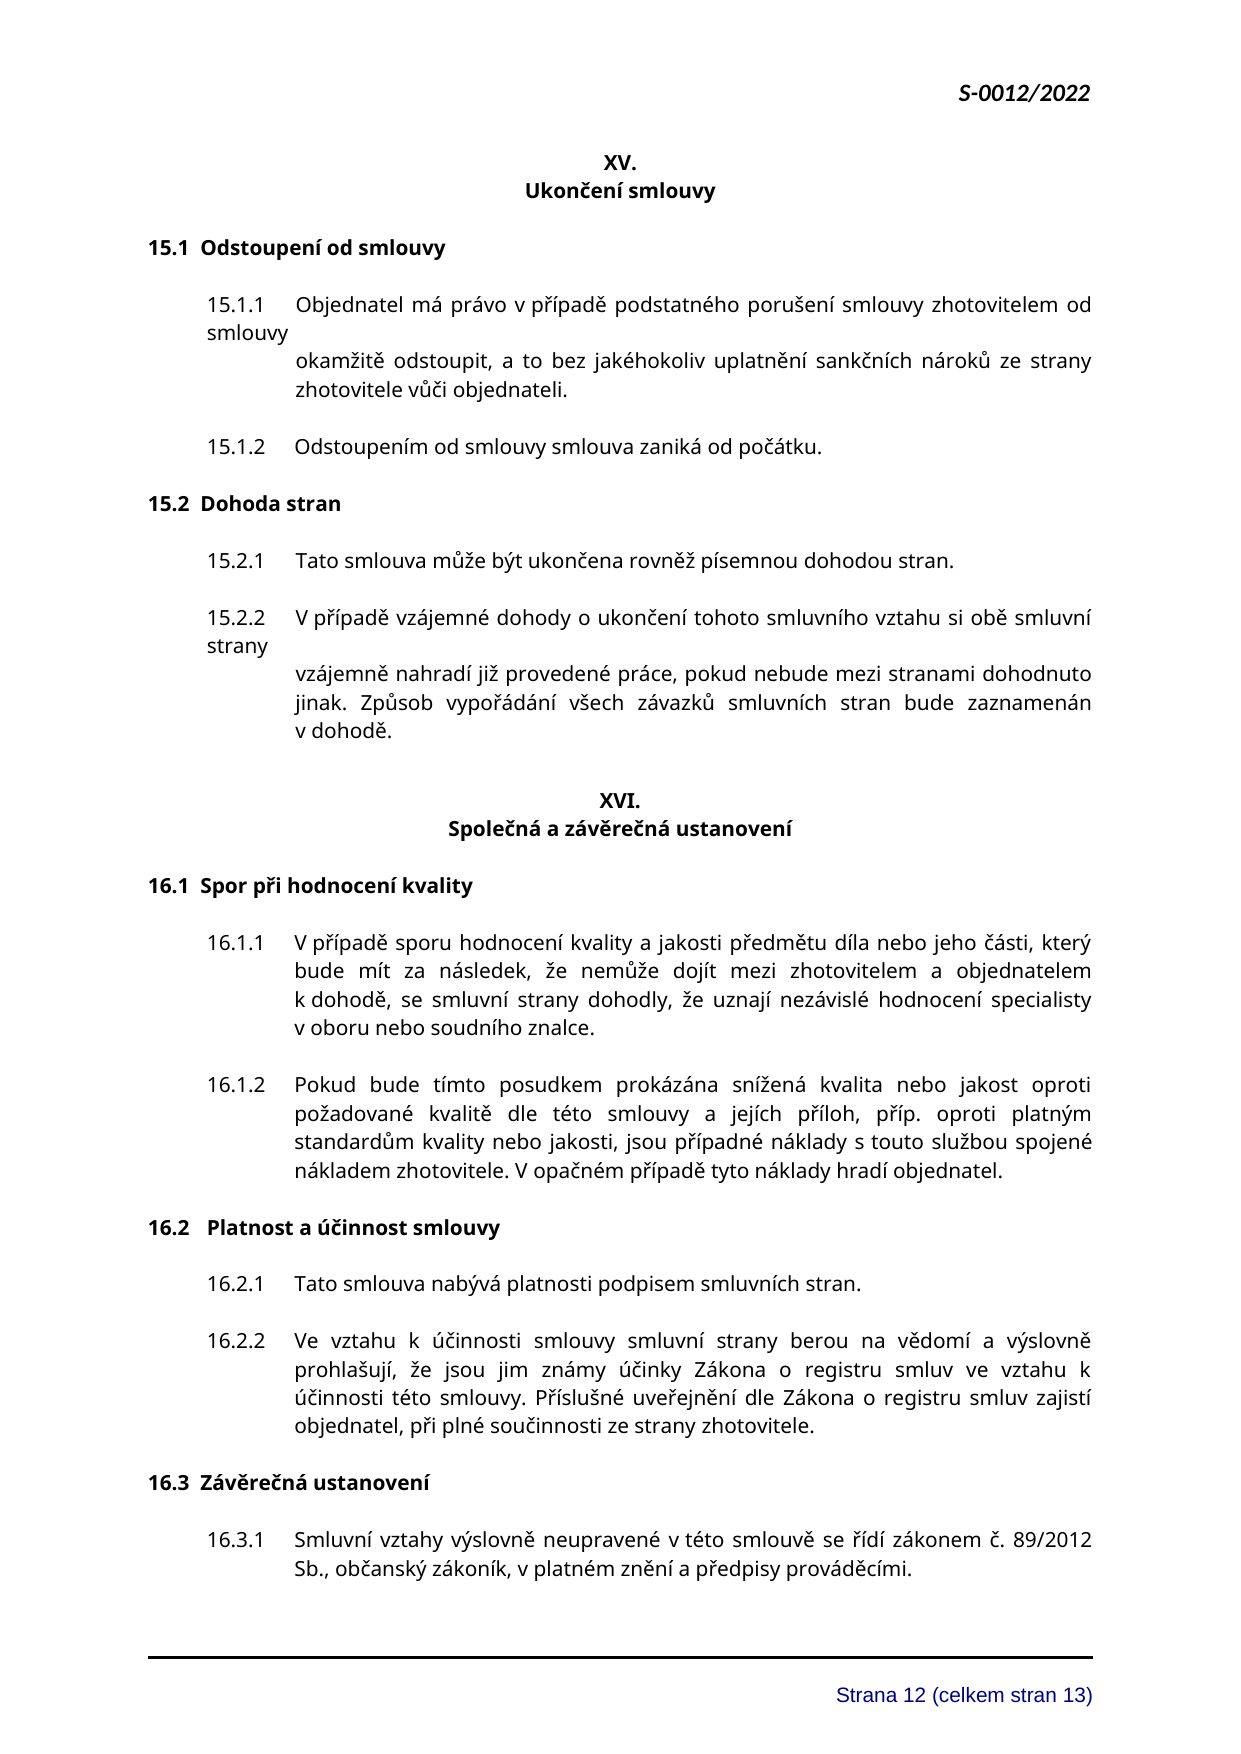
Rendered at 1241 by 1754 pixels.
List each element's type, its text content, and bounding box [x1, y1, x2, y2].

text 15.1.1 Objednatel má právo v případě podstatného porušení smlouvy zhotovitelem od smlouvy [148, 290, 1093, 347]
text 16.1.2 Pokud bude tímto posudkem prokázána snížená kvalita nebo jakost oproti požadované kvalitě dle této smlouvy a jejích příloh, příp. oproti platným standardům kvality nebo jakosti, jsou případné náklady s touto službou spojené nákladem zhotovitele. V opačném případě tyto náklady hradí objednatel. [207, 1070, 1093, 1184]
text 16.1 Spor při hodnocení kvality [148, 871, 1093, 900]
text Ukončení smlouvy [148, 176, 1093, 204]
text 15.1.2 Odstoupením od smlouvy smlouva zaniká od počátku. [207, 432, 1093, 460]
text 15.2.2 V případě vzájemné dohody o ukončení tohoto smluvního vztahu si obě smluvní strany [148, 603, 1093, 659]
text 16.3 Závěrečná ustanovení [148, 1468, 1093, 1497]
text vzájemně nahradí již provedené práce, pokud nebude mezi stranami dohodnuto jinak. Způsob vypořádání všech závazků smluvních stran bude zaznamenán v dohodě. [236, 659, 1093, 745]
text okamžitě odstoupit, a to bez jakéhokoliv uplatnění sankčních nároků ze strany zhotovitele vůči objednateli. [236, 347, 1093, 403]
text 16.2 Platnost a účinnost smlouvy [148, 1213, 1093, 1241]
text 15.2 Dohoda stran [148, 489, 1093, 517]
text 16.1.1 V případě sporu hodnocení kvality a jakosti předmětu díla nebo jeho části, který bude mít za následek, že nemůže dojít mezi zhotovitelem a objednatelem k dohodě, se smluvní strany dohodly, že uznají nezávislé hodnocení specialisty v oboru nebo soudního znalce. [207, 928, 1093, 1042]
text 16.3.1 Smluvní vztahy výslovně neupravené v této smlouvě se řídí zákonem č. 89/2012 Sb., občanský zákoník, v platném znění a předpisy prováděcími. [207, 1525, 1093, 1582]
text 15.2.1 Tato smlouva může být ukončena rovněž písemnou dohodou stran. [148, 546, 1093, 574]
text 16.2.2 Ve vztahu k účinnosti smlouvy smluvní strany berou na vědomí a výslovně prohlašují, že jsou jim známy účinky Zákona o registru smluv ve vztahu k účinnosti této smlouvy. Příslušné uveřejnění dle Zákona o registru smluv zajistí objednatel, při plné součinnosti ze strany zhotovitele. [207, 1326, 1093, 1440]
text XV. [148, 148, 1093, 176]
text 16.2.1 Tato smlouva nabývá platnosti podpisem smluvních stran. [207, 1269, 1093, 1298]
text XVI. [148, 786, 1093, 814]
text Společná a závěrečná ustanovení [148, 814, 1093, 843]
text 15.1 Odstoupení od smlouvy [148, 233, 1093, 261]
